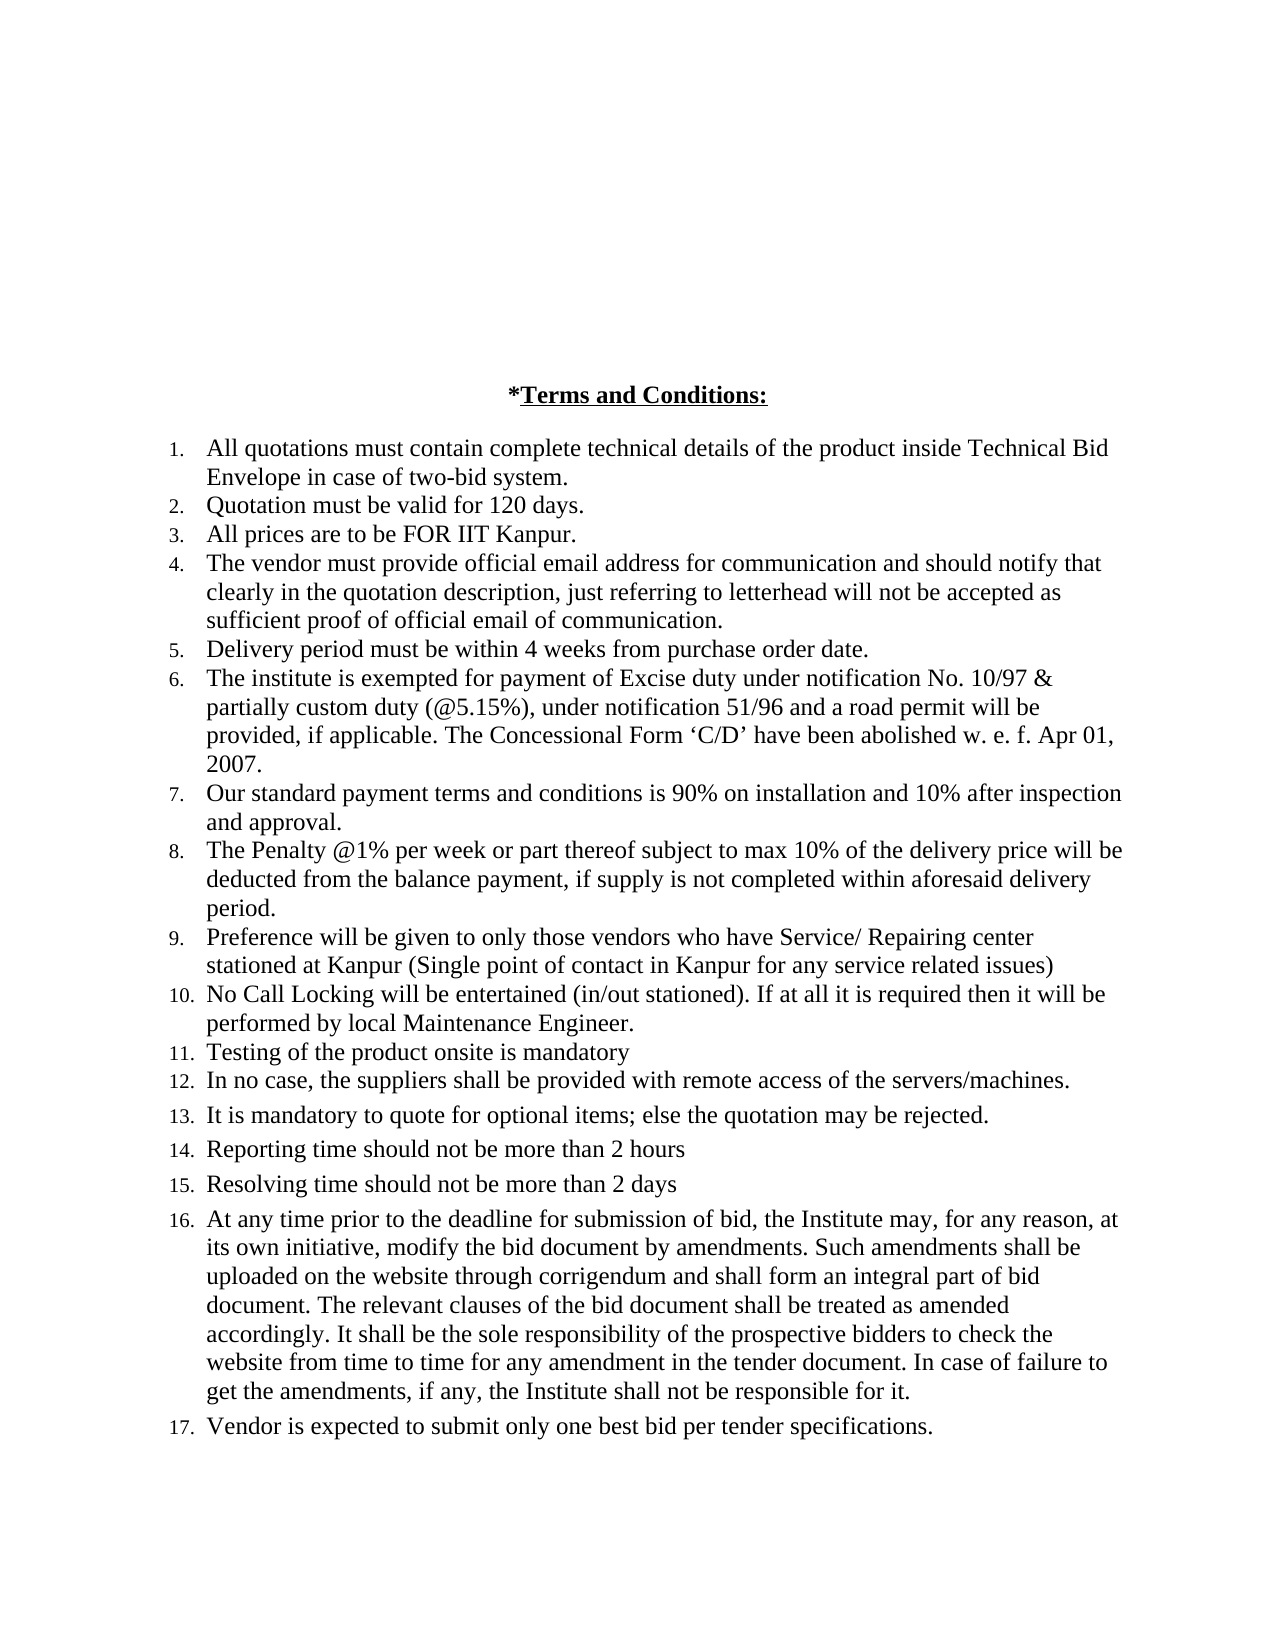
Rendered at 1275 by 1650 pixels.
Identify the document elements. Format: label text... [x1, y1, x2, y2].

list The vendor must provide official email address for communication and should notify that clearly in the quotation description, just referring to letterhead will not be accepted as sufficient proof of official email of communication. [169, 548, 1125, 634]
list Delivery period must be within 4 weeks from purchase order date. [169, 634, 1125, 663]
list Quotation must be valid for 120 days. [169, 490, 1125, 519]
list Resolving time should not be more than 2 days [169, 1169, 1125, 1198]
list The institute is exempted for payment of Excise duty under notification No. 10/97 & partially custom duty (@5.15%), under notification 51/96 and a road permit will be provided, if applicable. The Concessional Form ‘C/D’ have been abolished w. e. f. Apr 01, 2007. [169, 663, 1125, 778]
list At any time prior to the deadline for submission of bid, the Institute may, for any reason, at its own initiative, modify the bid document by amendments. Such amendments shall be uploaded on the website through corrigendum and shall form an integral part of bid document. The relevant clauses of the bid document shall be treated as amended accordingly. It shall be the sole responsibility of the prospective bidders to check the website from time to time for any amendment in the tender document. In case of failure to get the amendments, if any, the Institute shall not be responsible for it. [169, 1204, 1125, 1405]
list It is mandatory to quote for optional items; else the quotation may be rejected. [169, 1100, 1125, 1129]
list Our standard payment terms and conditions is 90% on installation and 10% after inspection and approval. [169, 778, 1125, 835]
list All prices are to be FOR IIT Kanpur. [169, 519, 1125, 548]
text *Terms and Conditions: [150, 380, 1125, 409]
list No Call Locking will be entertained (in/out stationed). If at all it is required then it will be performed by local Maintenance Engineer. [169, 979, 1125, 1037]
list In no case, the suppliers shall be provided with remote access of the servers/machines. [169, 1065, 1125, 1094]
list Reporting time should not be more than 2 hours [169, 1134, 1125, 1163]
list All quotations must contain complete technical details of the product inside Technical Bid Envelope in case of two-bid system. [169, 433, 1125, 490]
list Preference will be given to only those vendors who have Service/ Repairing center stationed at Kanpur (Single point of contact in Kanpur for any service related issues) [169, 922, 1125, 979]
list The Penalty @1% per week or part thereof subject to max 10% of the delivery price will be deducted from the balance payment, if supply is not completed within aforesaid delivery period. [169, 835, 1125, 922]
list Testing of the product onsite is mandatory [169, 1037, 1125, 1065]
list Vendor is expected to submit only one best bid per tender specifications. [169, 1411, 1125, 1439]
